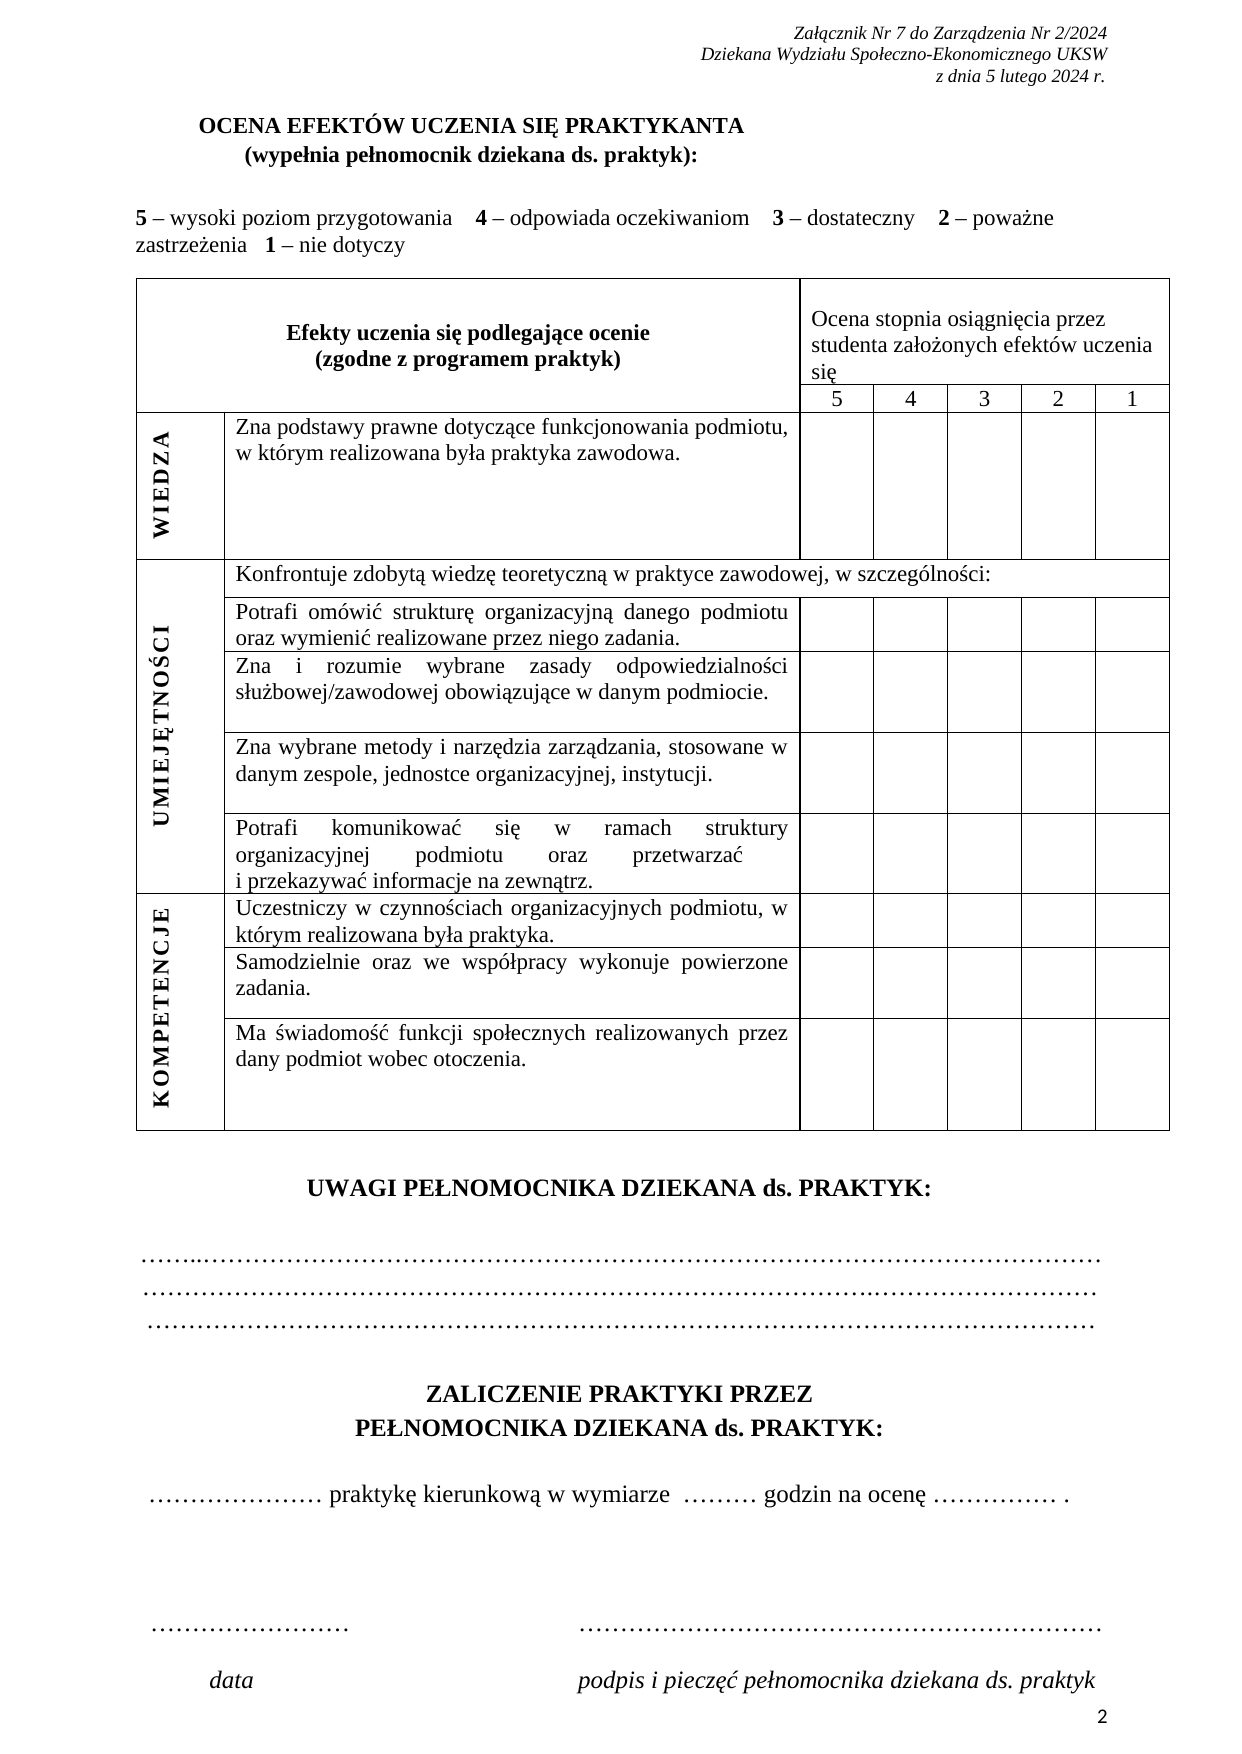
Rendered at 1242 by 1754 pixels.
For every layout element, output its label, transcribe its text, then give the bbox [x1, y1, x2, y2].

table_cell [1022, 814, 1095, 893]
table_cell [801, 598, 873, 651]
text PEŁNOMOCNIKA DZIEKANA ds. PRAKTYK: [135, 1413, 1103, 1441]
table_cell [1022, 733, 1095, 813]
table_cell Ma świadomość funkcji społecznych realizowanych przez dany podmiot wobec otoczenia. [225, 1019, 799, 1130]
table_cell [948, 598, 1021, 651]
table_header Efekty uczenia się podlegające ocenie (zgodne z programem praktyk) [137, 279, 799, 412]
table_cell [874, 733, 947, 813]
table_cell [801, 733, 873, 813]
table_cell UMIEJĘTNOŚCI [137, 560, 224, 893]
text …………………………………………………………………………………………………… [146, 1305, 1107, 1334]
table_cell Zna i rozumie wybrane zasady odpowiedzialności służbowej/zawodowej obowiązujące w danym podmiocie. [225, 652, 799, 732]
table_cell [1096, 1019, 1169, 1130]
table_cell 2 [1022, 385, 1095, 412]
table_cell [1096, 814, 1169, 893]
table_cell [874, 948, 947, 1018]
table_cell [1096, 733, 1169, 813]
text …………………… ……………………………………………………… [150, 1608, 1107, 1636]
table_cell [1022, 948, 1095, 1018]
text UWAGI PEŁNOMOCNIKA DZIEKANA ds. PRAKTYK: [135, 1173, 1103, 1201]
table_cell [1096, 598, 1169, 651]
text ………………… praktykę kierunkową w wymiarze ……… godzin na ocenę …………… . [135, 1479, 1107, 1508]
table_cell 4 [874, 385, 947, 412]
table_cell [1022, 652, 1095, 732]
table_cell [1096, 413, 1169, 559]
table_cell 5 [801, 385, 873, 412]
text …………………………………………………………………………….……………………… [142, 1272, 1107, 1301]
table_cell [801, 948, 873, 1018]
table_cell [874, 814, 947, 893]
table_cell [948, 413, 1021, 559]
table_cell Samodzielnie oraz we współpracy wykonuje powierzone zadania. [225, 948, 799, 1018]
table_header Ocena stopnia osiągnięcia przez studenta założonych efektów uczenia się [801, 279, 1169, 384]
table_cell [948, 1019, 1021, 1130]
table_cell 3 [948, 385, 1021, 412]
table_cell Zna wybrane metody i narzędzia zarządzania, stosowane w danym zespole, jednostce organizacyjnej, instytucji. [225, 733, 799, 813]
table_cell [1022, 598, 1095, 651]
table_cell WIEDZA [137, 413, 224, 559]
table_cell [801, 413, 873, 559]
table_cell 1 [1096, 385, 1169, 412]
table_cell [1022, 1019, 1095, 1130]
table_cell [948, 814, 1021, 893]
text data podpis i pieczęć pełnomocnika dziekana ds. praktyk [150, 1665, 1107, 1694]
text 5 – wysoki poziom przygotowania 4 – odpowiada oczekiwaniom 3 – dostateczny 2 – poważne zastrzeżenia 1 – nie dotyczy [135, 204, 1107, 257]
table_cell [801, 1019, 873, 1130]
table_cell [948, 948, 1021, 1018]
table_cell [1022, 894, 1095, 947]
table_cell [948, 733, 1021, 813]
table_cell [801, 894, 873, 947]
table_cell Konfrontuje zdobytą wiedzę teoretyczną w praktyce zawodowej, w szczególności: [225, 560, 1169, 597]
table_cell [874, 894, 947, 947]
table_cell Zna podstawy prawne dotyczące funkcjonowania podmiotu, w którym realizowana była praktyka zawodowa. [225, 413, 799, 559]
table_cell [874, 598, 947, 651]
table_cell [1022, 413, 1095, 559]
table_cell Potrafi omówić strukturę organizacyjną danego podmiotu oraz wymienić realizowane przez niego zadania. [225, 598, 799, 651]
table_cell Uczestniczy w czynnościach organizacyjnych podmiotu, w którym realizowana była praktyka. [225, 894, 799, 947]
text OCENA EFEKTÓW UCZENIA SIĘ PRAKTYKANTA [135, 112, 807, 138]
table_cell [1096, 948, 1169, 1018]
table_cell [1096, 894, 1169, 947]
table_cell [948, 894, 1021, 947]
text ……..……………………………………………………………………………………………… [139, 1239, 1107, 1267]
table_cell [874, 1019, 947, 1130]
table_cell [801, 814, 873, 893]
table_cell Potrafi komunikować się w ramach struktury organizacyjnej podmiotu oraz przetwarzać i przekazywać informacje na zewnątrz. [225, 814, 799, 893]
table_cell [1096, 652, 1169, 732]
text (wypełnia pełnomocnik dziekana ds. praktyk): [135, 141, 807, 167]
table_cell [801, 652, 873, 732]
text ZALICZENIE PRAKTYKI PRZEZ [135, 1379, 1103, 1408]
table_cell KOMPETENCJE [137, 894, 224, 1130]
table_cell [948, 652, 1021, 732]
table_cell [874, 652, 947, 732]
table_cell [874, 413, 947, 559]
